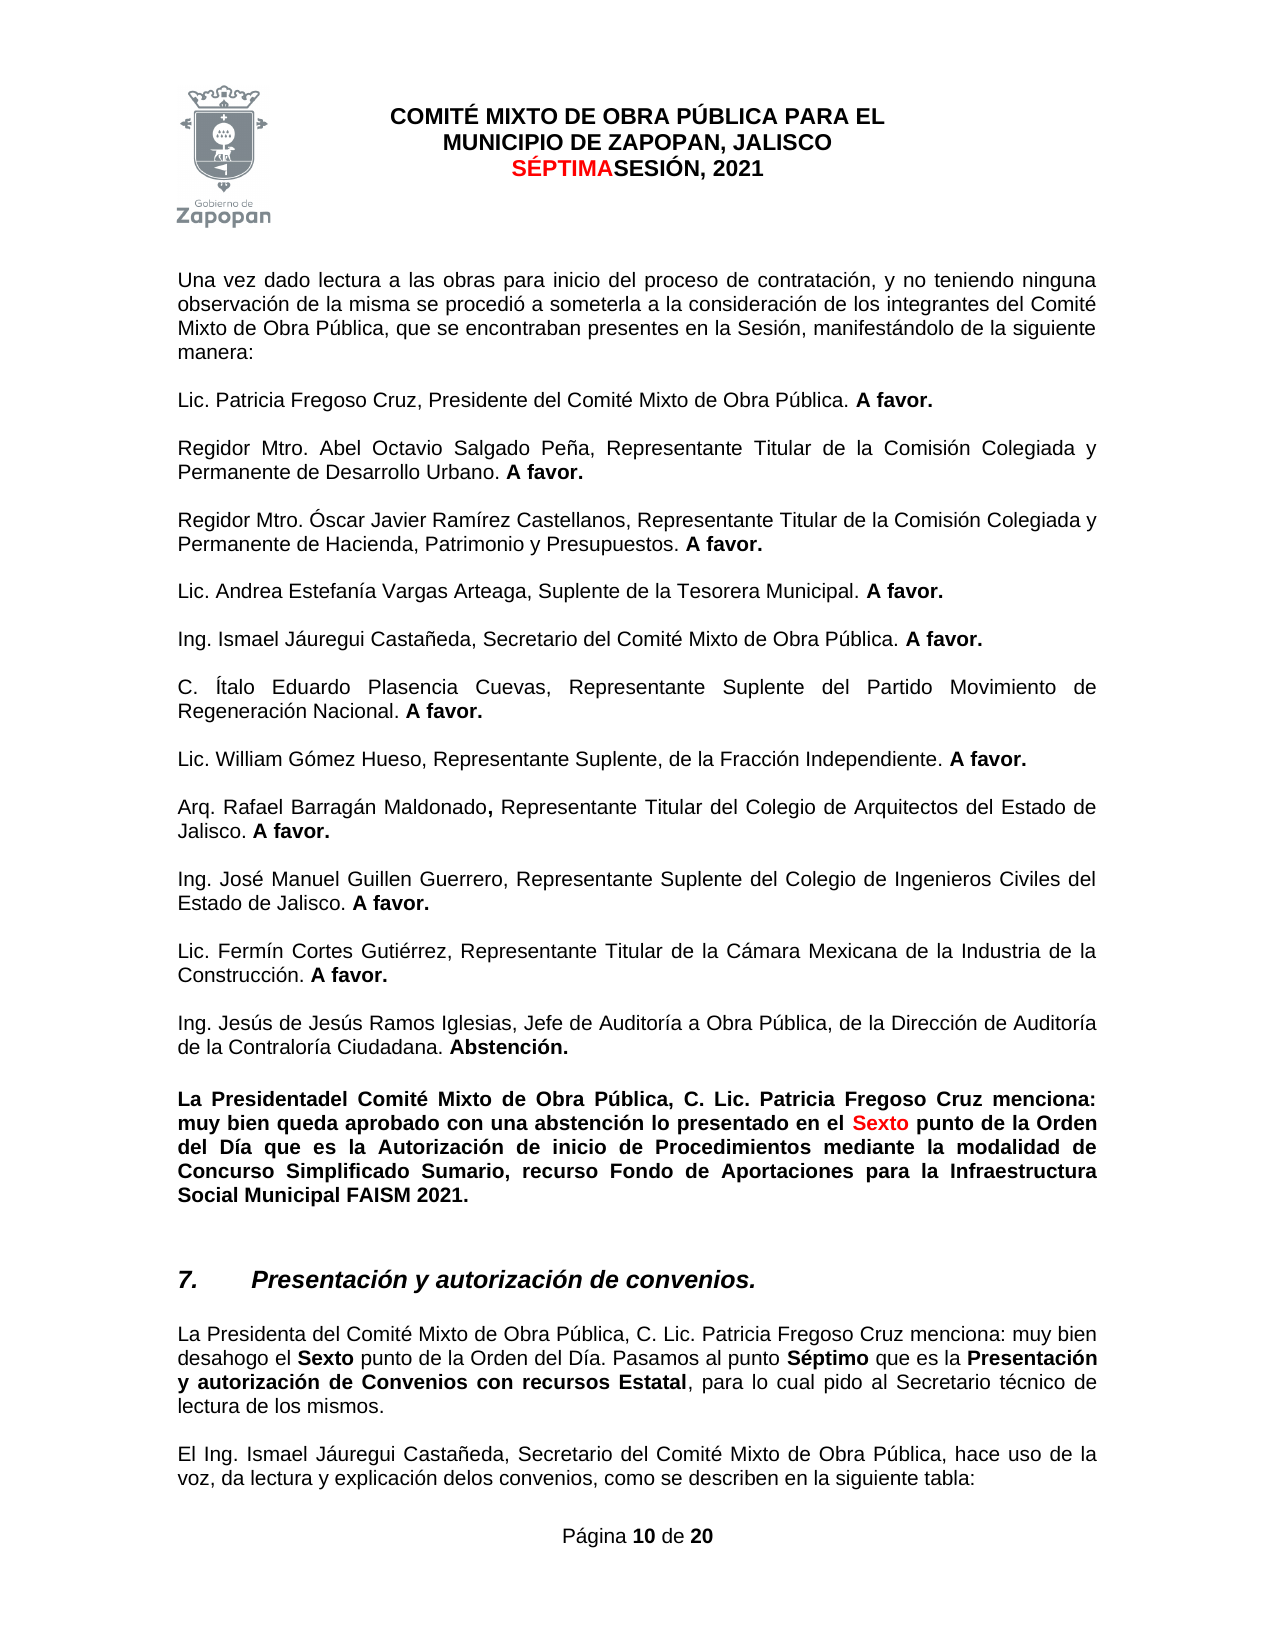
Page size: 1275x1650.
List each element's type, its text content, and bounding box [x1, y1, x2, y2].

text Lic. Fermín Cortes Gutiérrez, Representante Titular de la Cámara Mexicana de la Industria de la Construcción. A favor. [177, 939, 1098, 987]
text Regidor Mtro. Abel Octavio Salgado Peña, Representante Titular de la Comisión Colegiada y Permanente de Desarrollo Urbano. A favor. [177, 436, 1098, 483]
text Ing. José Manuel Guillen Guerrero, Representante Suplente del Colegio de Ingenieros Civiles del Estado de Jalisco. A favor. [177, 867, 1098, 915]
text La Presidentadel Comité Mixto de Obra Pública, C. Lic. Patricia Fregoso Cruz menciona: muy bien queda aprobado con una abstención lo presentado en el Sexto punto de la Orden del Día que es la Autorización de inicio de Procedimientos mediante la modalidad de Concurso Simplificado Sumario, recurso Fondo de Aportaciones para la Infraestructura Social Municipal FAISM 2021. [177, 1087, 1098, 1207]
text La Presidenta del Comité Mixto de Obra Pública, C. Lic. Patricia Fregoso Cruz menciona: muy bien desahogo el Sexto punto de la Orden del Día. Pasamos al punto Séptimo que es la Presentación y autorización de Convenios con recursos Estatal, para lo cual pido al Secretario técnico de lectura de los mismos. [177, 1322, 1098, 1418]
text Lic. Patricia Fregoso Cruz, Presidente del Comité Mixto de Obra Pública. A favor. [177, 388, 1098, 412]
text Una vez dado lectura a las obras para inicio del proceso de contratación, y no teniendo ninguna observación de la misma se procedió a someterla a la consideración de los integrantes del Comité Mixto de Obra Pública, que se encontraban presentes en la Sesión, manifestándolo de la siguiente manera: [177, 268, 1098, 364]
text Lic. Andrea Estefanía Vargas Arteaga, Suplente de la Tesorera Municipal. A favor. [177, 579, 1098, 603]
text C. Ítalo Eduardo Plasencia Cuevas, Representante Suplente del Partido Movimiento de Regeneración Nacional. A favor. [177, 675, 1098, 723]
text Ing. Jesús de Jesús Ramos Iglesias, Jefe de Auditoría a Obra Pública, de la Dirección de Auditoría de la Contraloría Ciudadana. Abstención. [177, 1011, 1098, 1058]
text El Ing. Ismael Jáuregui Castañeda, Secretario del Comité Mixto de Obra Pública, hace uso de la voz, da lectura y explicación delos convenios, como se describen en la siguiente tabla: [177, 1442, 1098, 1490]
text Regidor Mtro. Óscar Javier Ramírez Castellanos, Representante Titular de la Comisión Colegiada y Permanente de Hacienda, Patrimonio y Presupuestos. A favor. [177, 507, 1098, 555]
text Arq. Rafael Barragán Maldonado, Representante Titular del Colegio de Arquitectos del Estado de Jalisco. A favor. [177, 795, 1098, 843]
text Ing. Ismael Jáuregui Castañeda, Secretario del Comité Mixto de Obra Pública. A favor. [177, 627, 1098, 651]
text Lic. William Gómez Hueso, Representante Suplente, de la Fracción Independiente. A favor. [177, 747, 1098, 771]
text 7. Presentación y autorización de convenios. [177, 1264, 1098, 1293]
picture [176, 85, 271, 228]
